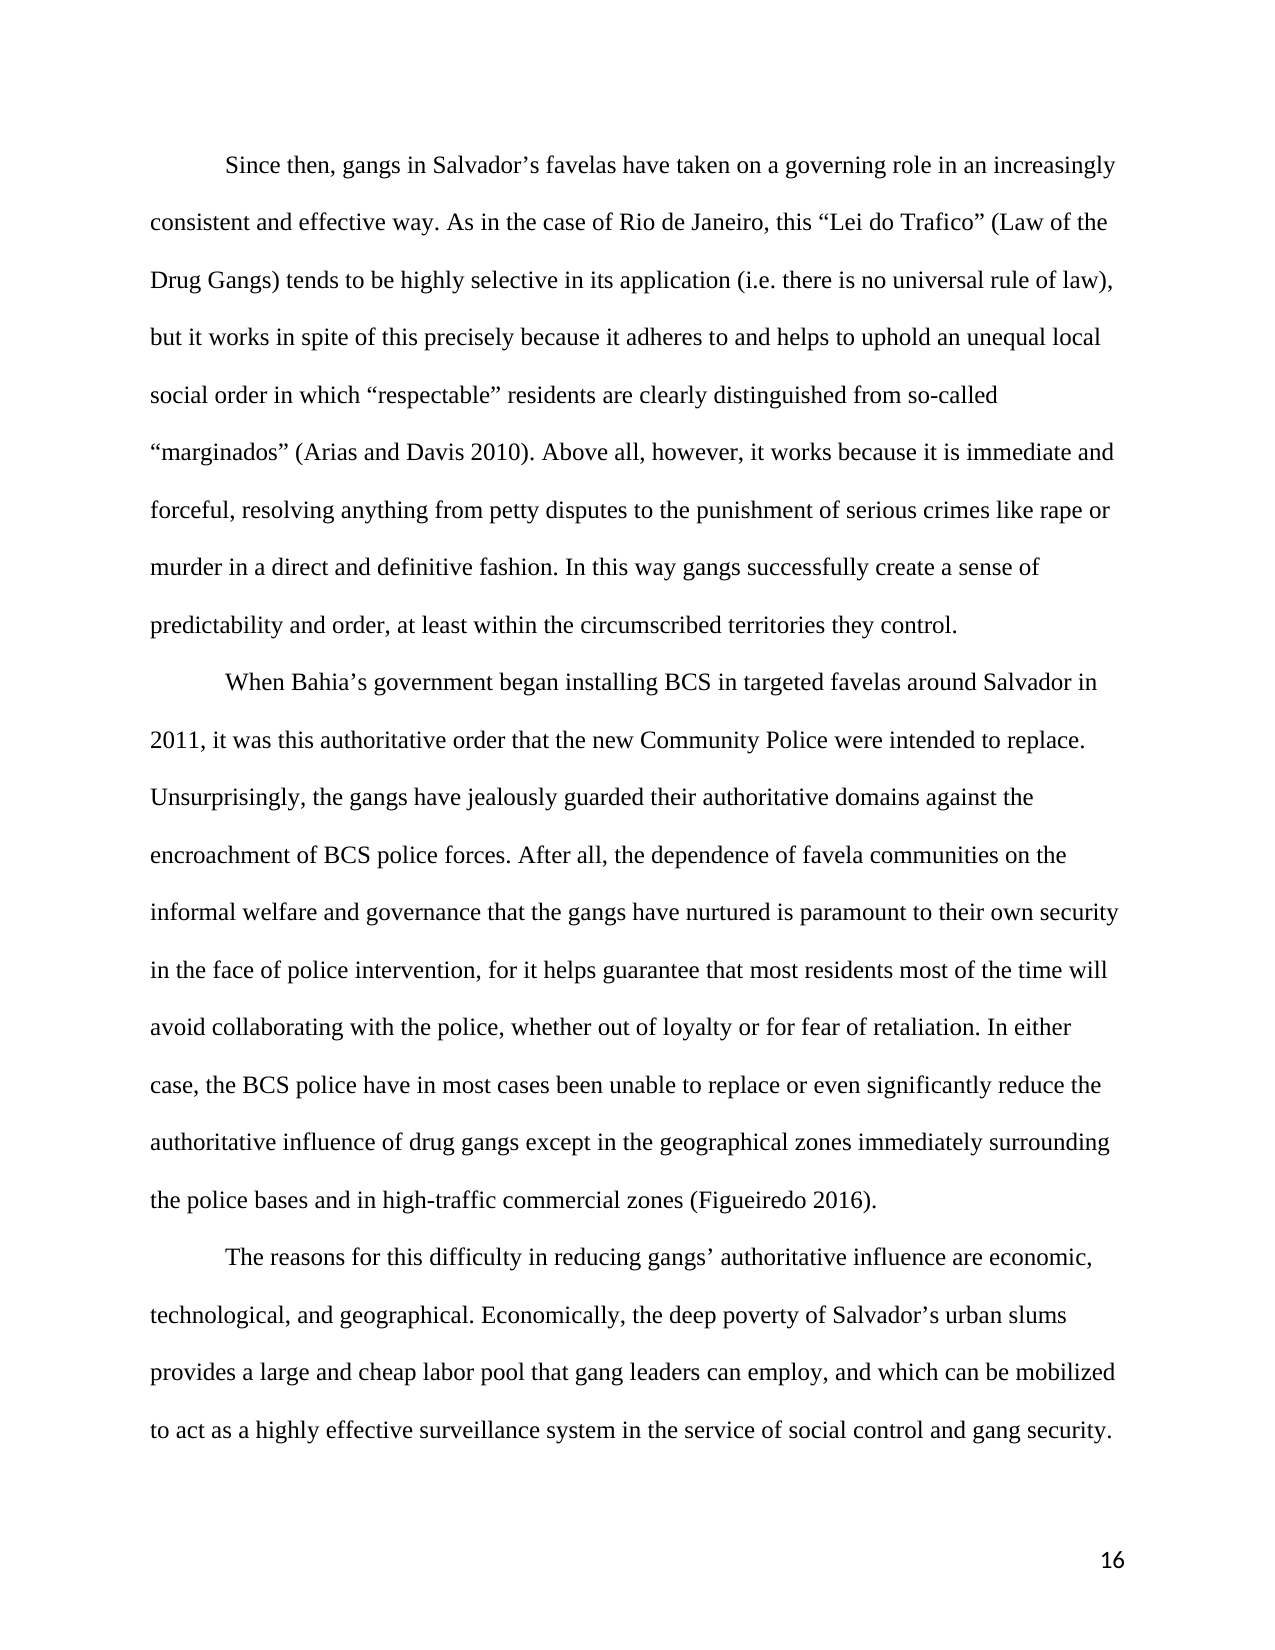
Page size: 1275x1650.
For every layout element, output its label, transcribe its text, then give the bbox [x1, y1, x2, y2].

text When Bahia’s government began installing BCS in targeted favelas around Salvador in 2011, it was this authoritative order that the new Community Police were intended to replace. Unsurprisingly, the gangs have jealously guarded their authoritative domains against the encroachment of BCS police forces. After all, the dependence of favela communities on the informal welfare and governance that the gangs have nurtured is paramount to their own security in the face of police intervention, for it helps guarantee that most residents most of the time will avoid collaborating with the police, whether out of loyalty or for fear of retaliation. In either case, the BCS police have in most cases been unable to replace or even significantly reduce the authoritative influence of drug gangs except in the geographical zones immediately surrounding the police bases and in high-traffic commercial zones (Figueiredo 2016). [150, 667, 1125, 1214]
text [150, 1242, 1125, 1444]
text Since then, gangs in Salvador’s favelas have taken on a governing role in an increasingly consistent and effective way. As in the case of Rio de Janeiro, this “Lei do Trafico” (Law of the Drug Gangs) tends to be highly selective in its application (i.e. there is no universal rule of law), but it works in spite of this precisely because it adheres to and helps to uphold an unequal local social order in which “respectable” residents are clearly distinguished from so-called “marginados” (Arias and Davis 2010). Above all, however, it works because it is immediate and forceful, resolving anything from petty disputes to the punishment of serious crimes like rape or murder in a direct and definitive fashion. In this way gangs successfully create a sense of predictability and order, at least within the circumscribed territories they control. [150, 150, 1125, 639]
